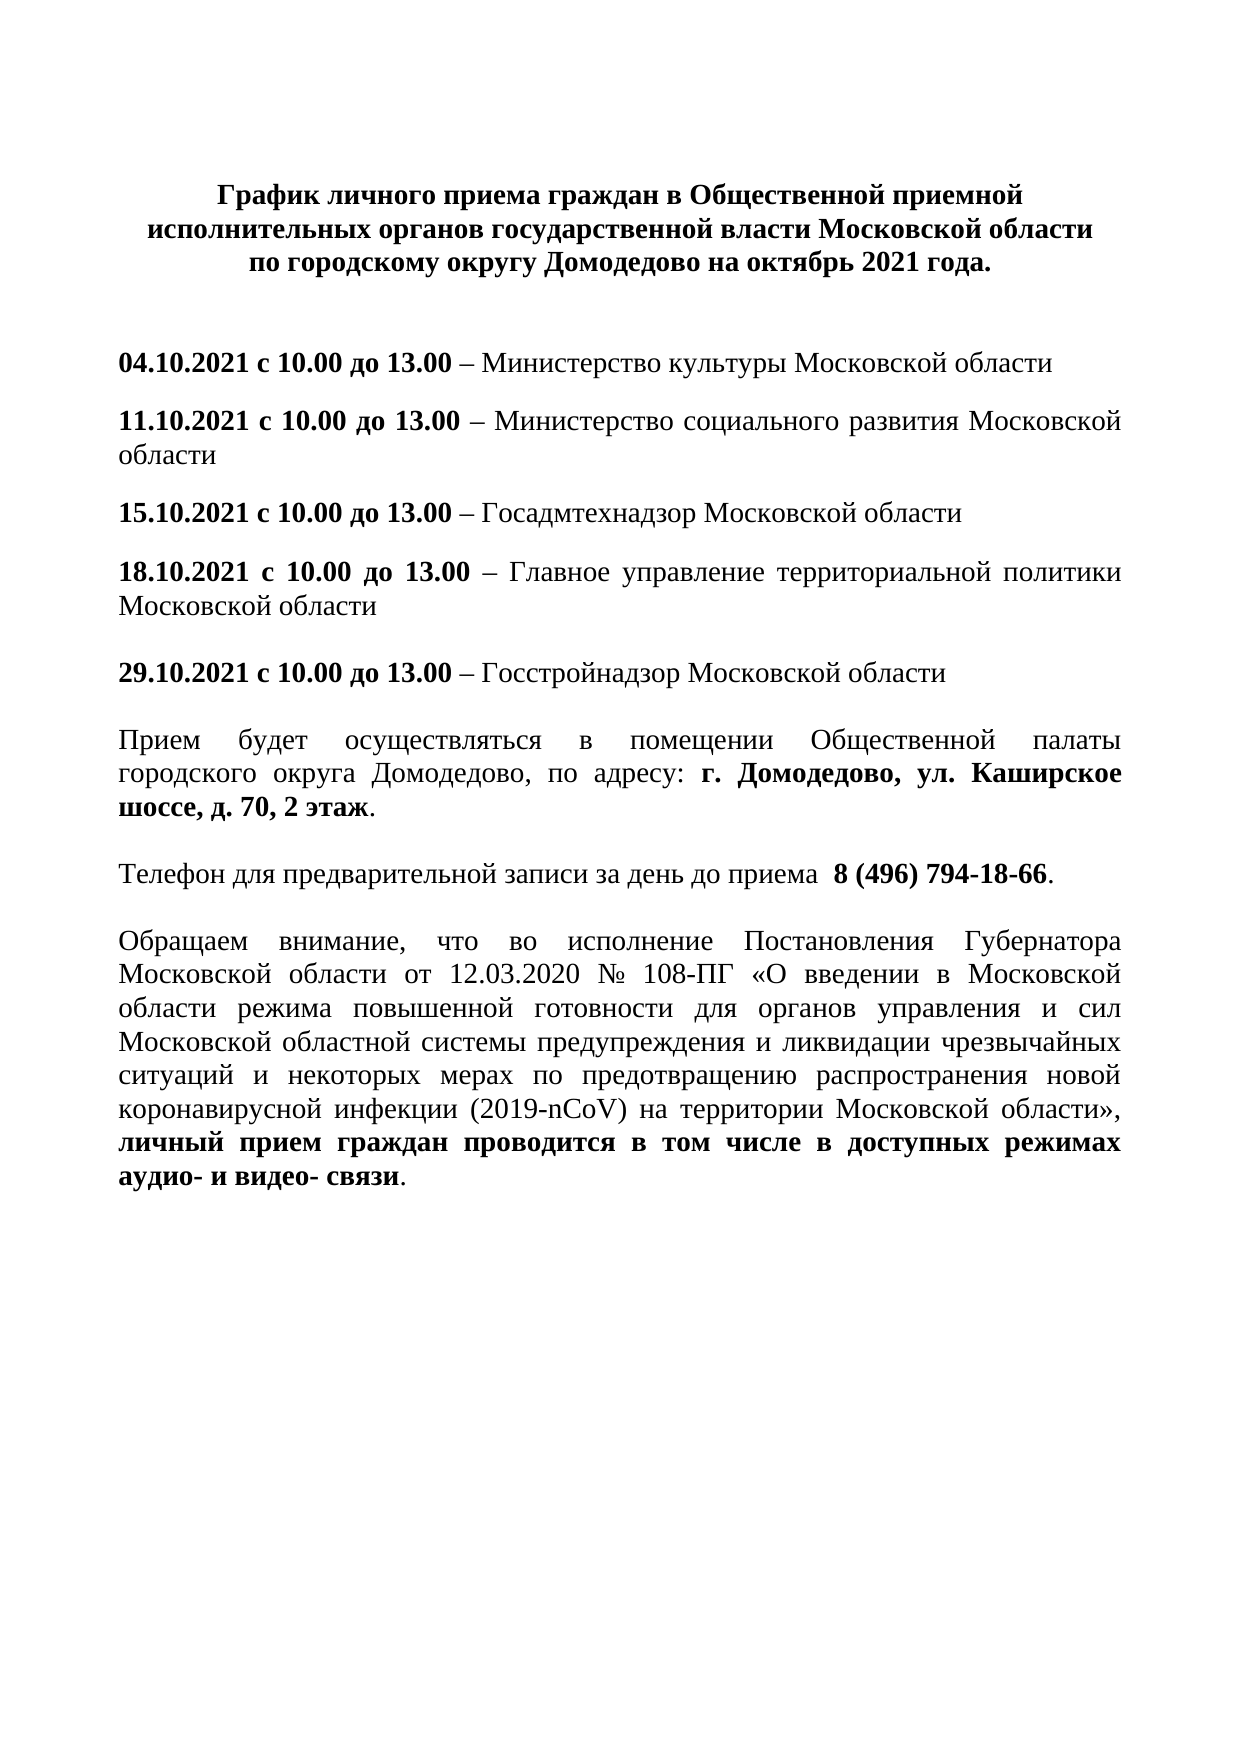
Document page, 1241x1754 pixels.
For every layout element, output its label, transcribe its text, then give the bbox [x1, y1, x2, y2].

text 15.10.2021 с 10.00 до 13.00 – Госадмтехнадзор Московской области [118, 496, 1122, 529]
text График личного приема граждан в Общественной приемной [118, 177, 1122, 211]
text Обращаем внимание, что во исполнение Постановления Губернатора Московской области от 12.03.2020 № 108-ПГ «О введении в Московской области режима повышенной готовности для органов управления и сил Московской областной системы предупреждения и ликвидации чрезвычайных ситуаций и некоторых мерах по предотвращению распространения новой коронавирусной инфекции (2019-nCoV) на территории Московской области», личный прием граждан проводится в том числе в доступных режимах аудио- и видео- связи. [118, 923, 1122, 1191]
text исполнительных органов государственной власти Московской области [118, 211, 1122, 244]
text по городскому округу Домодедово на октябрь 2021 года. [118, 244, 1122, 278]
text 29.10.2021 с 10.00 до 13.00 – Госстройнадзор Московской области [118, 655, 1122, 688]
text 11.10.2021 с 10.00 до 13.00 – Министерство социального развития Московской области [118, 403, 1122, 471]
text Телефон для предварительной записи за день до приема 8 (496) 794-18-66. [118, 856, 1122, 889]
text 18.10.2021 с 10.00 до 13.00 – Главное управление территориальной политики Московской области [118, 554, 1122, 621]
text Прием будет осуществляться в помещении Общественной палаты городского округа Домодедово, по адресу: г. Домодедово, ул. Каширское шоссе, д. 70, 2 этаж. [118, 722, 1122, 822]
text 04.10.2021 с 10.00 до 13.00 – Министерство культуры Московской области [118, 345, 1122, 378]
